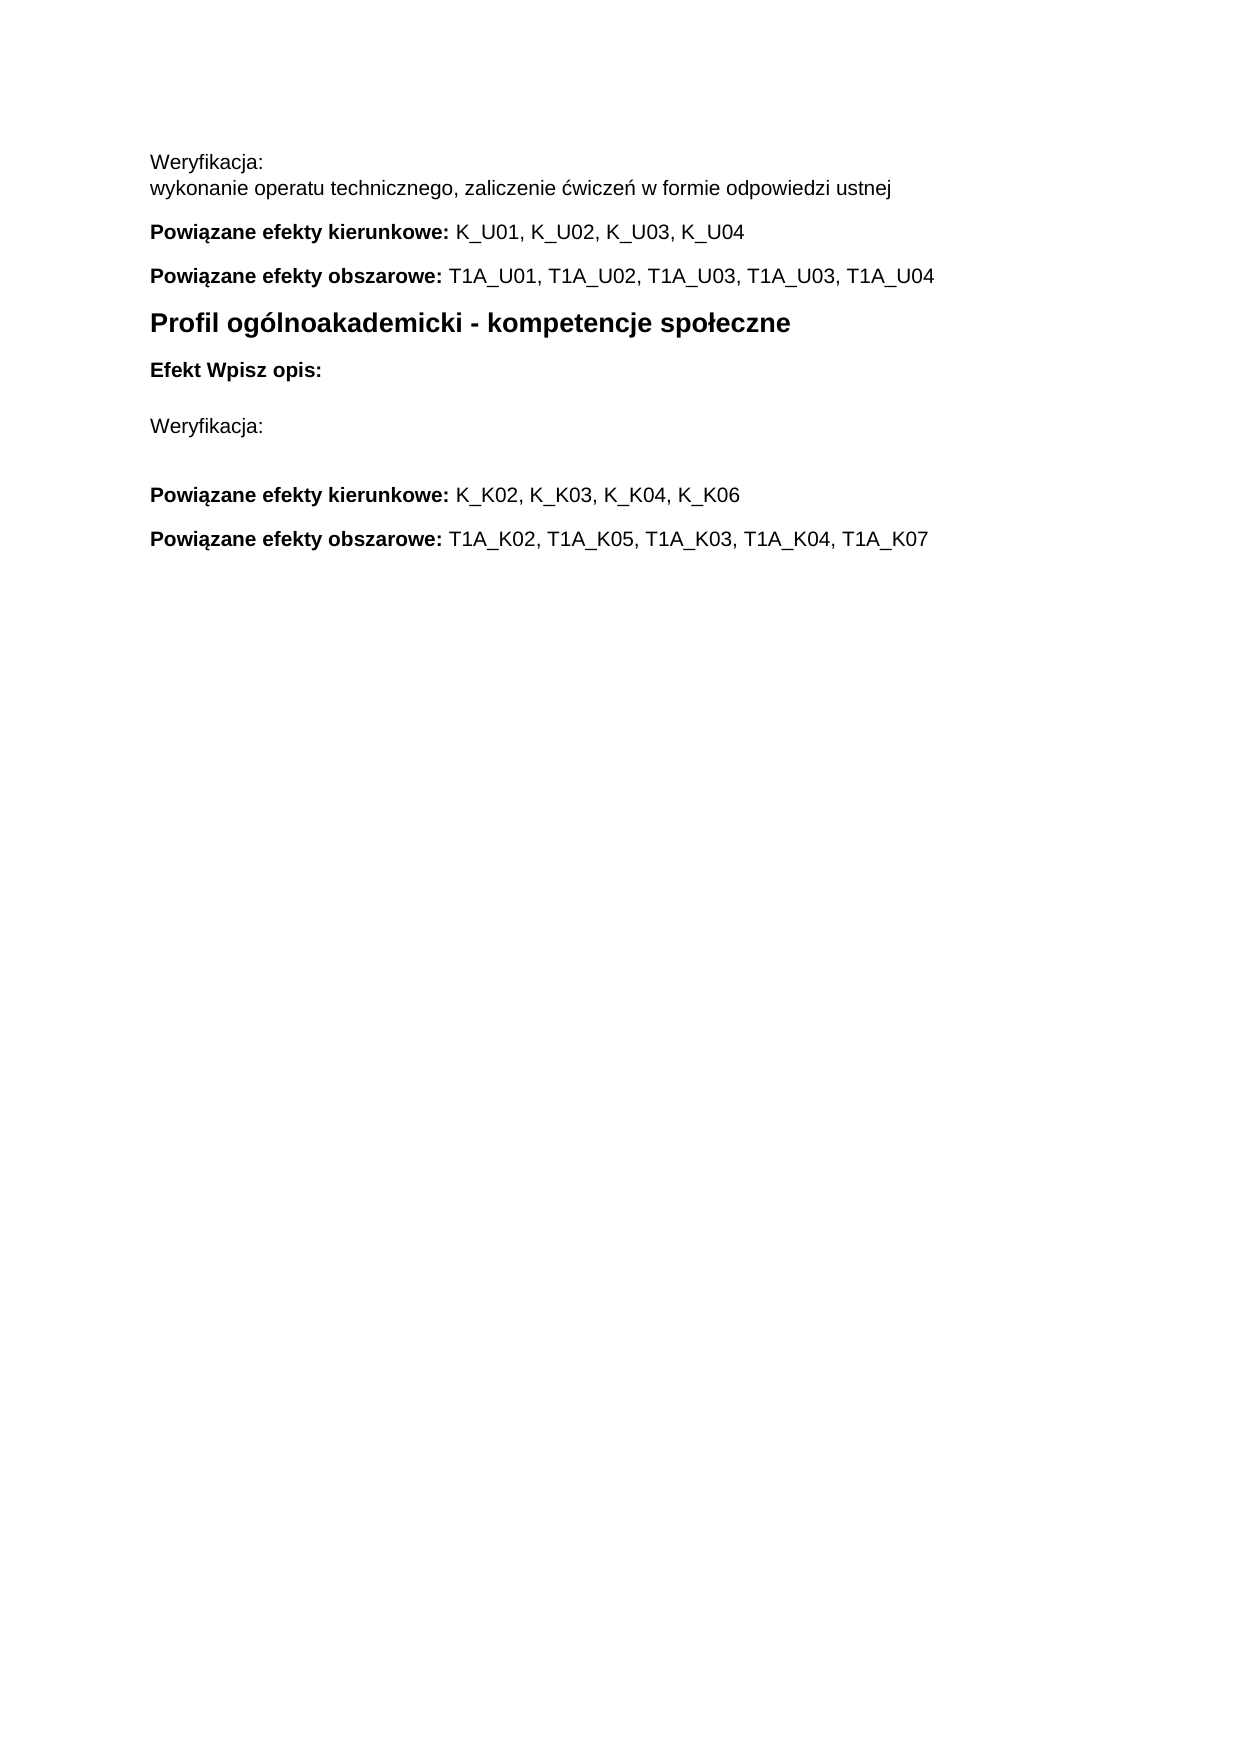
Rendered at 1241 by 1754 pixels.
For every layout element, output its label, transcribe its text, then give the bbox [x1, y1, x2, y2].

text Weryfikacja: [150, 150, 1090, 174]
text Powiązane efekty kierunkowe: K_U01, K_U02, K_U03, K_U04 [150, 220, 1090, 244]
text wykonanie operatu technicznego, zaliczenie ćwiczeń w formie odpowiedzi ustnej [150, 176, 1090, 200]
text Powiązane efekty obszarowe: T1A_K02, T1A_K05, T1A_K03, T1A_K04, T1A_K07 [150, 527, 1090, 551]
subtitle Profil ogólnoakademicki - kompetencje społeczne [150, 307, 1090, 338]
text Efekt Wpisz opis: [150, 358, 1090, 382]
text Weryfikacja: [150, 413, 1090, 437]
text Powiązane efekty kierunkowe: K_K02, K_K03, K_K04, K_K06 [150, 483, 1090, 507]
text Powiązane efekty obszarowe: T1A_U01, T1A_U02, T1A_U03, T1A_U03, T1A_U04 [150, 263, 1090, 287]
